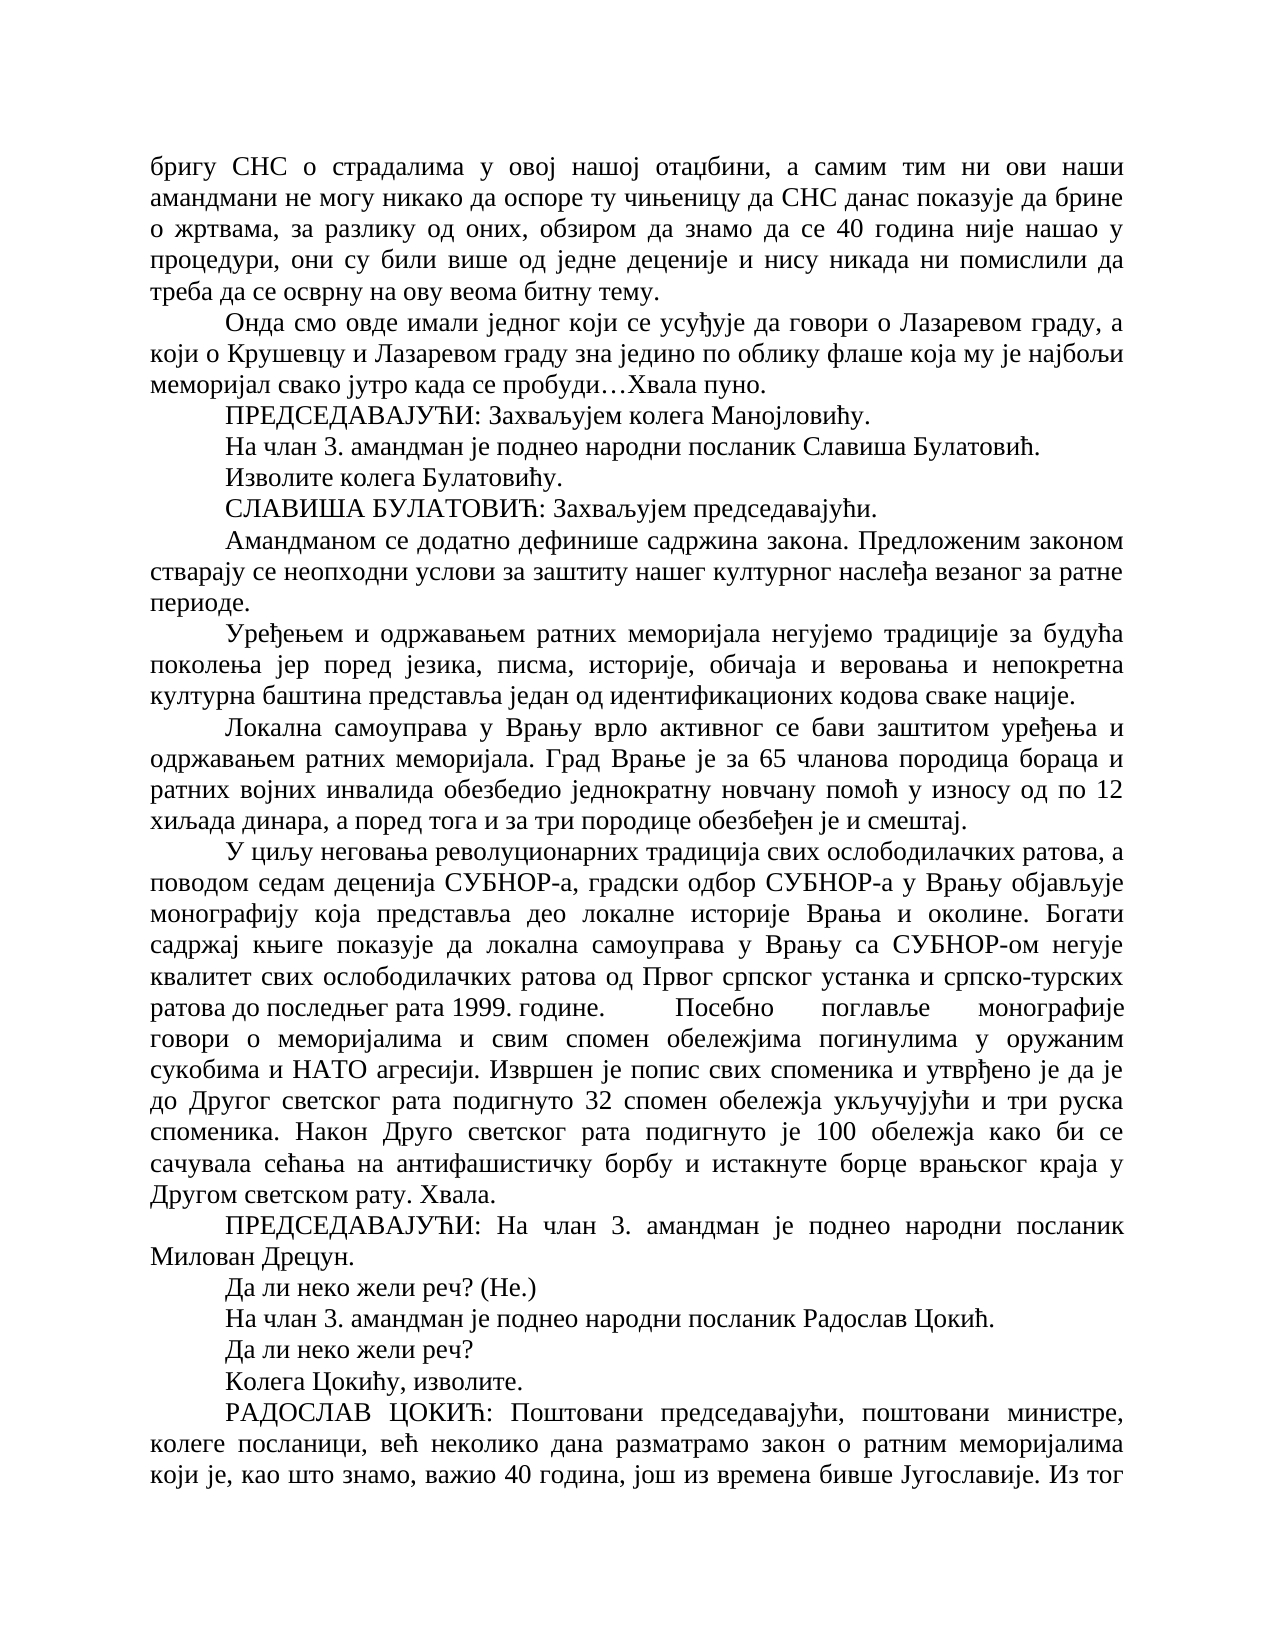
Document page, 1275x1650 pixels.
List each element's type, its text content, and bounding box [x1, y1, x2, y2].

text ПРЕДСЕДАВАЈУЋИ: Захваљујем колега Манојловићу. [150, 399, 1125, 430]
text У циљу неговања револуционарних традиција свих ослободилачких ратова, а поводом седам деценија СУБНОР-а, градски одбор СУБНОР-а у Врању објављује монографију која представља део локалне историје Врања и околине. Богати садржај књиге показује да локална самоуправа у Врању са СУБНОР-ом негује квалитет свих ослободилачких ратова од Првог српског устанка и српско-турских ратова до последњег рата 1999. године. Посебно поглавље монографије говори о меморијалима и свим спомен обележјима погинулима у оружаним сукобима и НАТО агресији. Извршен је попис свих споменика и утврђено је да је до Другог светског рата подигнуто 32 спомен обележја укључујући и три руска споменика. Након Друго светског рата подигнуто је 100 обележја како би се сачувала сећања на антифашистичку борбу и истакнуте борце врањског краја у Другом светском рату. Хвала. [150, 835, 1125, 1209]
text На члан 3. амандман је поднео народни посланик Славиша Булатовић. [150, 430, 1125, 461]
text Да ли неко жели реч? (Не.) [150, 1271, 1125, 1302]
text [150, 1396, 1125, 1489]
text Да ли неко жели реч? [150, 1333, 1125, 1365]
text Онда смо овде имали једног који се усуђује да говори о Лазаревом граду, а који о Крушевцу и Лазаревом граду зна једино по облику флаше која му је најбољи меморијал свако јутро када се пробуди…Хвала пуно. [150, 306, 1125, 399]
text ПРЕДСЕДАВАЈУЋИ: На члан 3. амандман је поднео народни посланик Милован Дрецун. [150, 1209, 1125, 1271]
text СЛАВИША БУЛАТОВИЋ: Захваљујем председавајући. [150, 493, 1125, 524]
text На члан 3. амандман је поднео народни посланик Радослав Цокић. [150, 1302, 1125, 1333]
text Локална самоуправа у Врању врло активног се бави заштитом уређења и одржавањем ратних меморијала. Град Врање је за 65 чланова породица бораца и ратних војних инвалида обезбедио једнократну новчану помоћ у износу од по 12 хиљада динара, а поред тога и за три породице обезбеђен је и смештај. [150, 711, 1125, 835]
text Колега Цокићу, изволите. [150, 1365, 1125, 1396]
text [150, 150, 1125, 306]
text Уређењем и одржавањем ратних меморијала негујемо традиције за будућа поколења јер поред језика, писма, историје, обичаја и веровања и непокретна културна баштина представља један од идентификационих кодова сваке нације. [150, 617, 1125, 711]
text Изволите колега Булатовићу. [150, 461, 1125, 493]
text Амандманом се додатно дефинише садржина закона. Предложеним законом стварају се неопходни услови за заштиту нашег културног наслеђа везаног за ратне периоде. [150, 524, 1125, 617]
